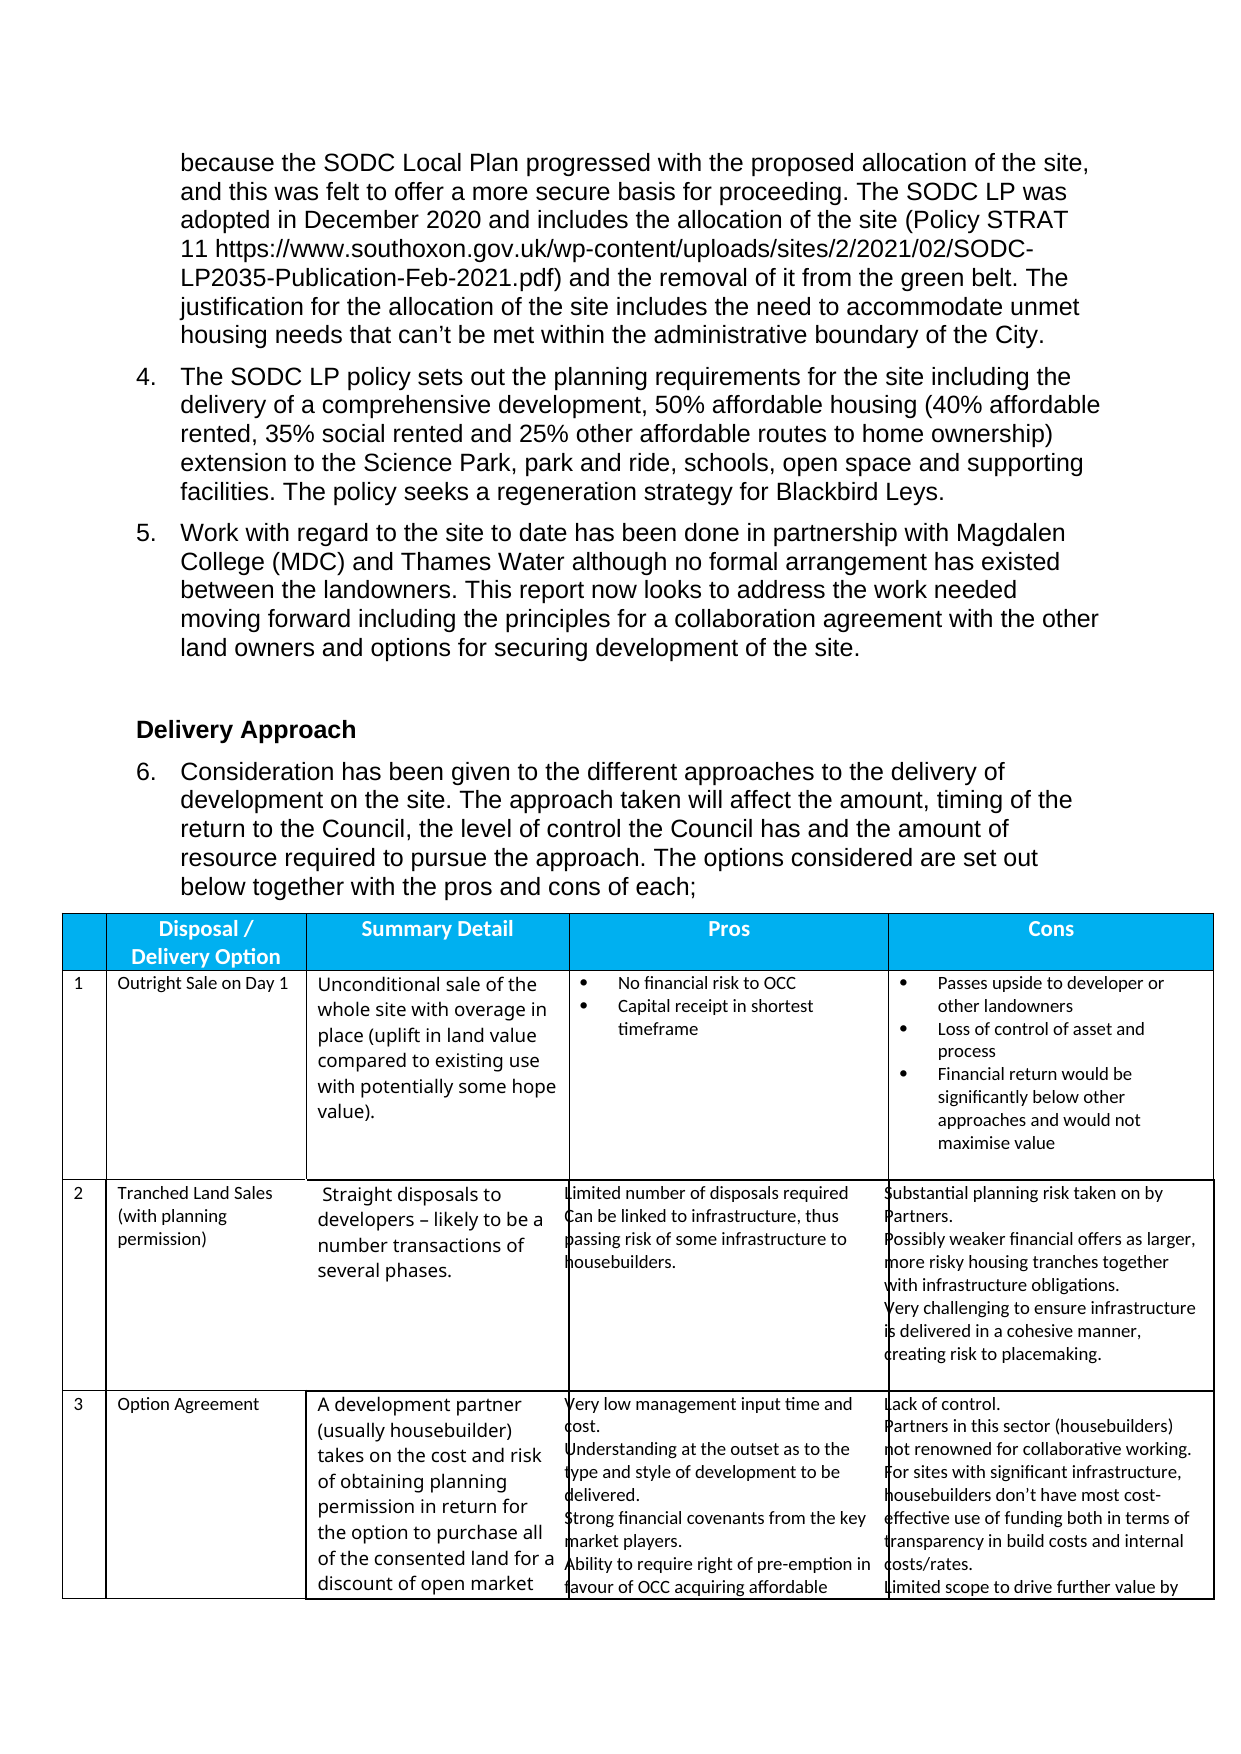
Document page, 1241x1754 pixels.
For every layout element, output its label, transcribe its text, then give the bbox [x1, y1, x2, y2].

table_cell Straight disposals to developers – likely to be a number transactions of several phases. [307, 1181, 568, 1389]
table_header Cons [889, 914, 1213, 970]
table_cell Substantial planning risk taken on by Partners. Possibly weaker financial offers as larger, more risky housing tranches together with infrastructure obligations. Very challenging to ensure infrastructure is delivered in a cohesive manner, creating risk to placemaking. [890, 1181, 1213, 1389]
table_header [63, 914, 106, 970]
table_cell Unconditional sale of the whole site with overage in place (uplift in land value compared to existing use with potentially some hope value). [307, 971, 569, 1179]
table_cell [570, 1392, 888, 1598]
table_header Summary Detail [307, 914, 569, 970]
list The SODC LP policy sets out the planning requirements for the site including the delivery of a comprehensive development, 50% affordable housing (40% affordable rented, 35% social rented and 25% other affordable routes to home ownership) extension to the Science Park, park and ride, schools, open space and supporting facilities. The policy seeks a regeneration strategy for Blackbird Leys. [136, 361, 1104, 505]
table_cell Limited number of disposals required Can be linked to infrastructure, thus passing risk of some infrastructure to housebuilders. [570, 1181, 888, 1389]
list Consideration has been given to the different approaches to the delivery of development on the site. The approach taken will affect the amount, timing of the return to the Council, the level of control the Council has and the amount of resource required to pursue the approach. The options considered are set out below together with the pros and cons of each; [136, 756, 1104, 900]
table_cell 3 [63, 1391, 105, 1598]
table_cell Tranched Land Sales (with planning permission) [107, 1180, 305, 1389]
table_cell Passes upside to developer or other landowners Loss of control of asset and process Financial return would be significantly below other approaches and would not maximise value [889, 971, 1213, 1179]
table_header Disposal / Delivery Option [107, 914, 306, 970]
table_cell Option Agreement [107, 1391, 305, 1598]
list Work with regard to the site to date has been done in partnership with Magdalen College (MDC) and Thames Water although no formal arrangement has existed between the landowners. This report now looks to address the work needed moving forward including the principles for a collaboration agreement with the other land owners and options for securing development of the site. [136, 518, 1104, 661]
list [136, 148, 1104, 349]
table_cell 2 [63, 1180, 105, 1389]
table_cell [890, 1392, 1213, 1598]
table_cell No financial risk to OCC Capital receipt in shortest timeframe [570, 971, 888, 1179]
table_cell 1 [63, 971, 106, 1179]
list Delivery Approach [136, 715, 1104, 744]
table_header Pros [570, 914, 888, 970]
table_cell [307, 1392, 568, 1598]
table_cell Outright Sale on Day 1 [107, 971, 306, 1179]
